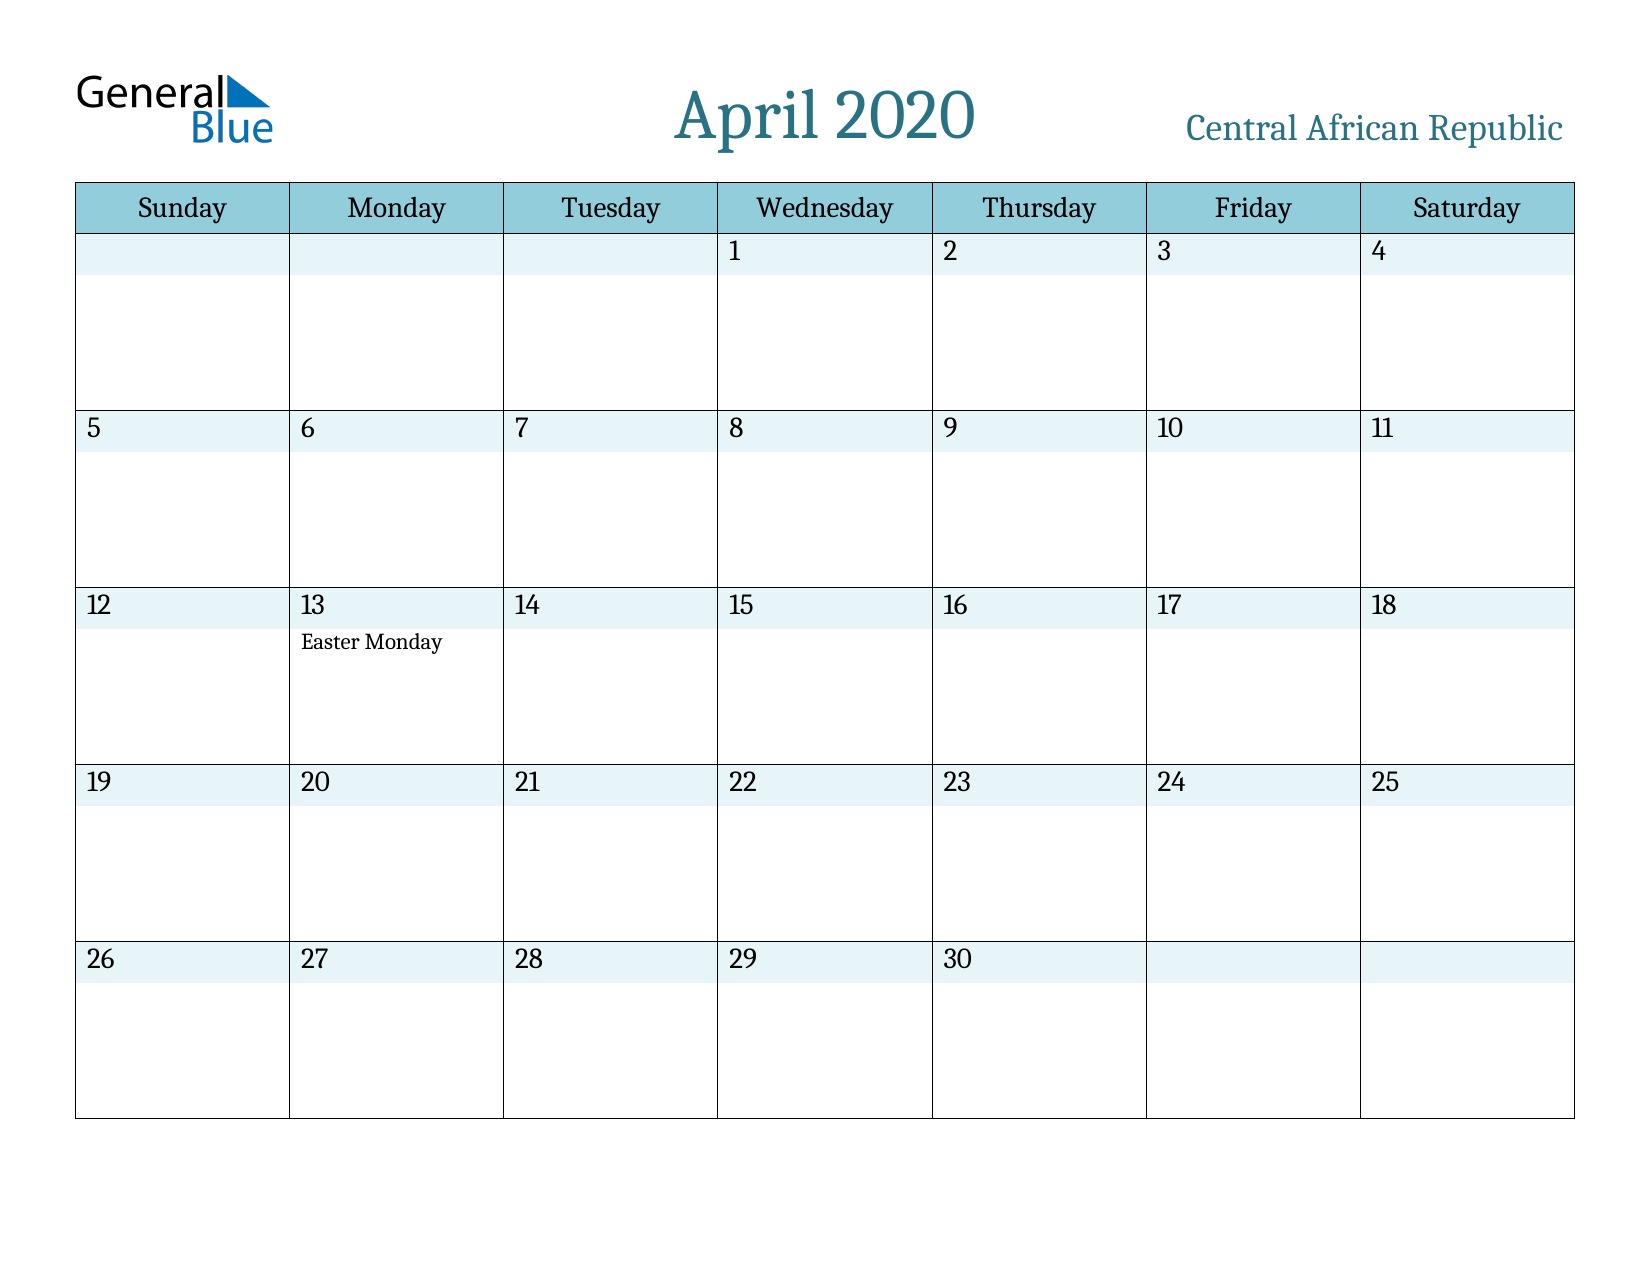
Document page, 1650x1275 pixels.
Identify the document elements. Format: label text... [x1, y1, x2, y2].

table_cell [290, 452, 503, 587]
table_cell 26 [76, 942, 289, 983]
table_cell [933, 629, 1146, 764]
table_cell [290, 983, 503, 1118]
table_cell 20 [290, 765, 503, 806]
table_header April 2020 [504, 75, 1146, 182]
table_header [76, 75, 503, 182]
table_cell [76, 806, 289, 941]
table_cell [1147, 983, 1360, 1118]
table_cell [1361, 629, 1574, 764]
table_cell [504, 275, 717, 410]
table_header Central African Republic [1146, 75, 1574, 182]
table_cell Thursday [933, 183, 1146, 233]
table_cell 1 [718, 234, 932, 275]
table_cell 13 [290, 588, 503, 629]
table_cell 7 [504, 411, 717, 452]
table_cell [504, 629, 717, 764]
table_cell Sunday [76, 183, 289, 233]
table_cell [1361, 275, 1574, 410]
table_cell 4 [1361, 234, 1574, 275]
table_cell [76, 234, 289, 275]
table_cell 22 [718, 765, 932, 806]
table_cell [1361, 983, 1574, 1118]
table_cell 5 [76, 411, 289, 452]
table_cell [290, 806, 503, 941]
table_cell [76, 275, 289, 410]
table_cell 8 [718, 411, 932, 452]
table_cell Friday [1147, 183, 1360, 233]
table_cell [76, 452, 289, 587]
table_cell [933, 275, 1146, 410]
table_cell Saturday [1361, 183, 1574, 233]
table_cell 6 [290, 411, 503, 452]
table_cell [1147, 806, 1360, 941]
table_cell 17 [1147, 588, 1360, 629]
table_cell [504, 234, 717, 275]
table_cell Monday [290, 183, 503, 233]
table_cell 12 [76, 588, 289, 629]
table_cell 25 [1361, 765, 1574, 806]
table_cell 2 [933, 234, 1146, 275]
table_cell 16 [933, 588, 1146, 629]
table_cell [718, 806, 932, 941]
table_cell 10 [1147, 411, 1360, 452]
table_cell [718, 275, 932, 410]
table_cell 29 [718, 942, 932, 983]
table_cell [504, 806, 717, 941]
table_cell [718, 629, 932, 764]
table_cell 14 [504, 588, 717, 629]
table_cell 18 [1361, 588, 1574, 629]
table_cell 9 [933, 411, 1146, 452]
table_cell 24 [1147, 765, 1360, 806]
table_cell [1147, 629, 1360, 764]
table_cell Tuesday [504, 183, 717, 233]
table_cell [718, 983, 932, 1118]
table_cell [504, 452, 717, 587]
table_cell 23 [933, 765, 1146, 806]
table_cell Easter Monday [290, 629, 503, 764]
table_cell [1361, 942, 1574, 983]
picture [77, 75, 273, 143]
table_cell [1147, 275, 1360, 410]
table_cell 28 [504, 942, 717, 983]
table_cell [933, 983, 1146, 1118]
table_cell [1361, 806, 1574, 941]
table_cell [76, 629, 289, 764]
table_cell 27 [290, 942, 503, 983]
table_cell [718, 452, 932, 587]
table_cell [76, 983, 289, 1118]
table_cell [290, 234, 503, 275]
table_cell 21 [504, 765, 717, 806]
table_cell [290, 275, 503, 410]
table_cell [933, 452, 1146, 587]
table_cell 15 [718, 588, 932, 629]
table_cell [1361, 452, 1574, 587]
table_cell 11 [1361, 411, 1574, 452]
table_cell [1147, 452, 1360, 587]
table_cell 19 [76, 765, 289, 806]
table_cell [504, 983, 717, 1118]
table_cell Wednesday [718, 183, 932, 233]
table_cell [1147, 942, 1360, 983]
table_cell 3 [1147, 234, 1360, 275]
table_cell 30 [933, 942, 1146, 983]
table_cell [933, 806, 1146, 941]
